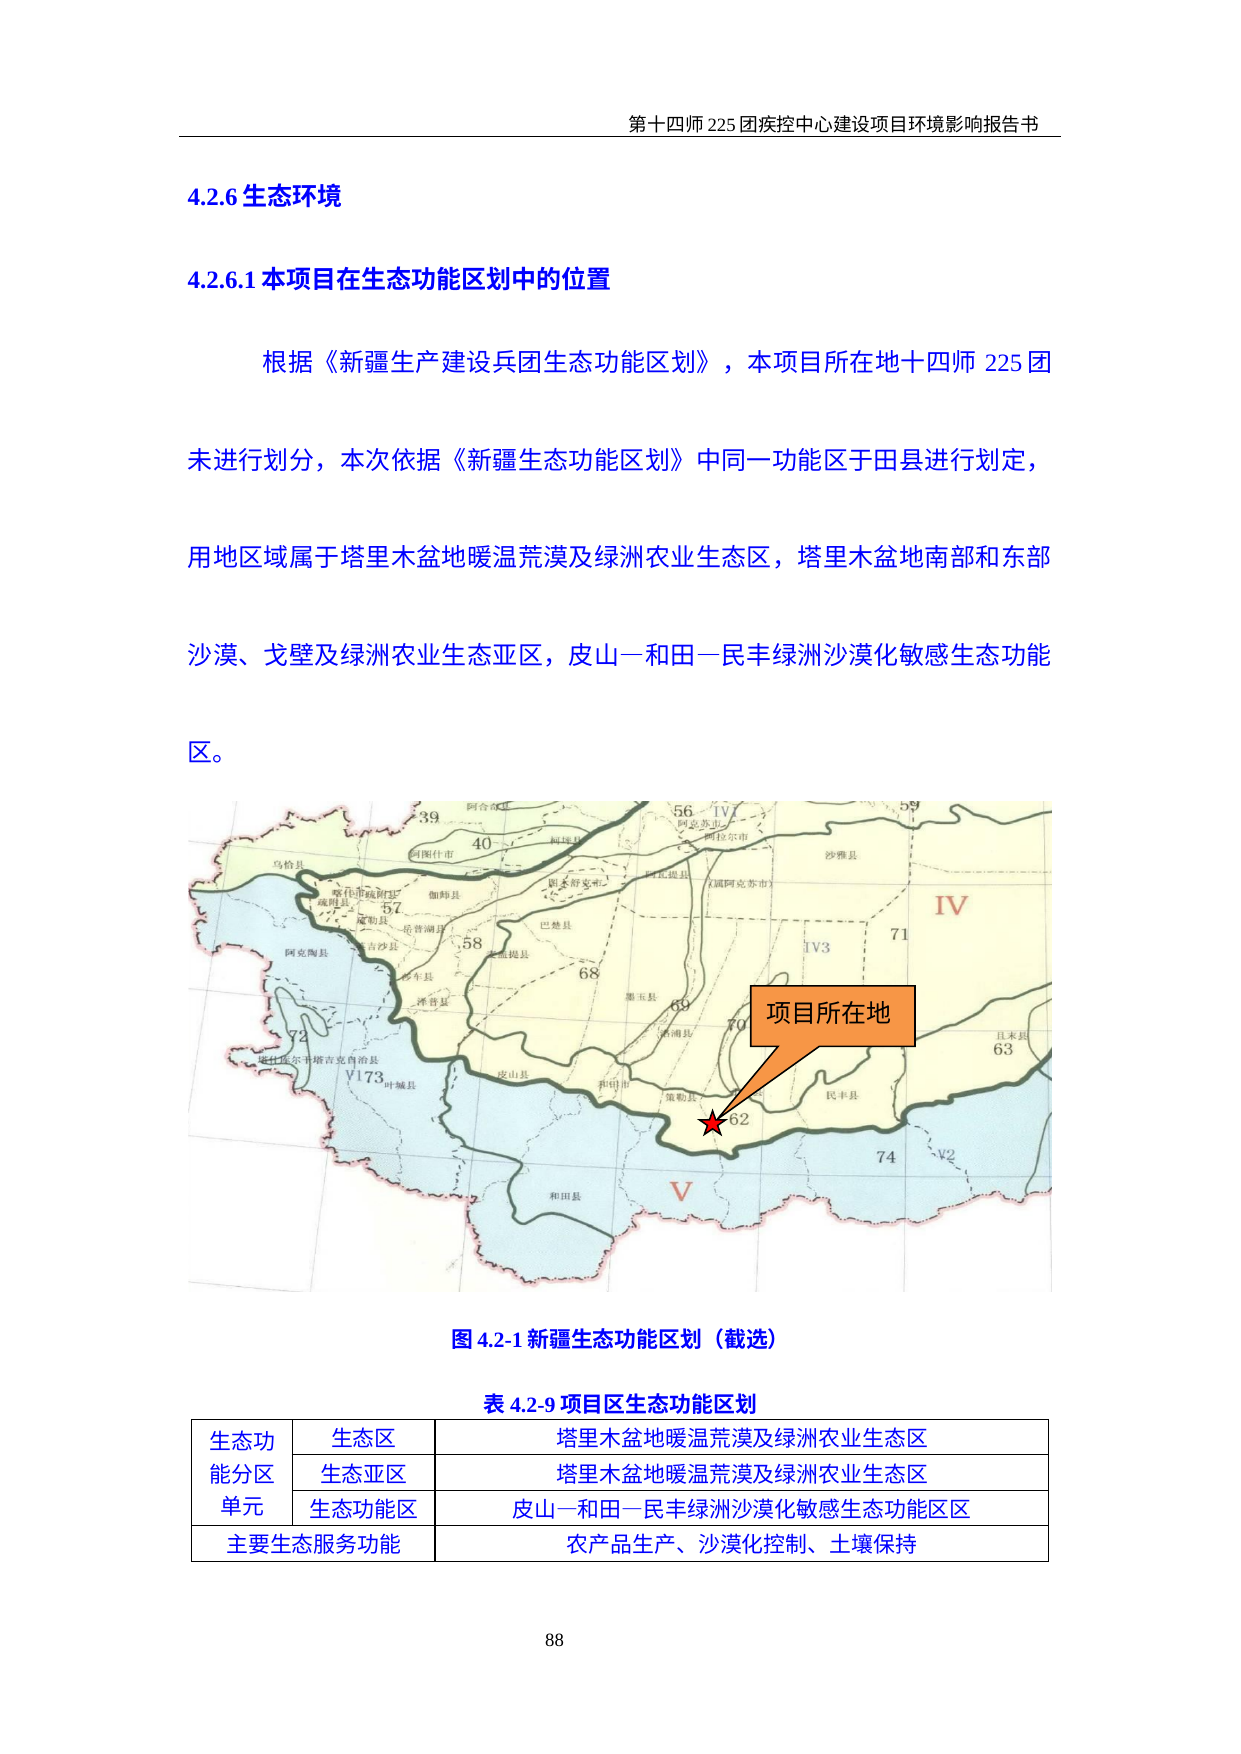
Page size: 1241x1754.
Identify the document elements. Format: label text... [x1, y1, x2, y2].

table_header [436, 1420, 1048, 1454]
picture [188, 801, 1052, 1292]
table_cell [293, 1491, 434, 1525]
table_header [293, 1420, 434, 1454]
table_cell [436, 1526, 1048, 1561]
subtitle 4.2.6生态环境 [187, 162, 1053, 227]
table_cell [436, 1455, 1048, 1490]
text 根据《新疆生产建设兵团生态功能区划》，本项目所在地十四师225团未进行划分，本次依据《新疆生态功能区划》中同一功能区于田县进行划定，用地区域属于塔里木盆地暖温荒漠及绿洲农业生态区，塔里木盆地南部和东部沙漠、戈壁及绿洲农业生态亚区，皮山—和田—民丰绿洲沙漠化敏感生态功能区。 [187, 328, 1053, 783]
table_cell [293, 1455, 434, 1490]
subtitle 4.2.6.1本项目在生态功能区划中的位置 [187, 245, 1053, 310]
text 表4.2-9项目区生态功能区划 [187, 1386, 1053, 1419]
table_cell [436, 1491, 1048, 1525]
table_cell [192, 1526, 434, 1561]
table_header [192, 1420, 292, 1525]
